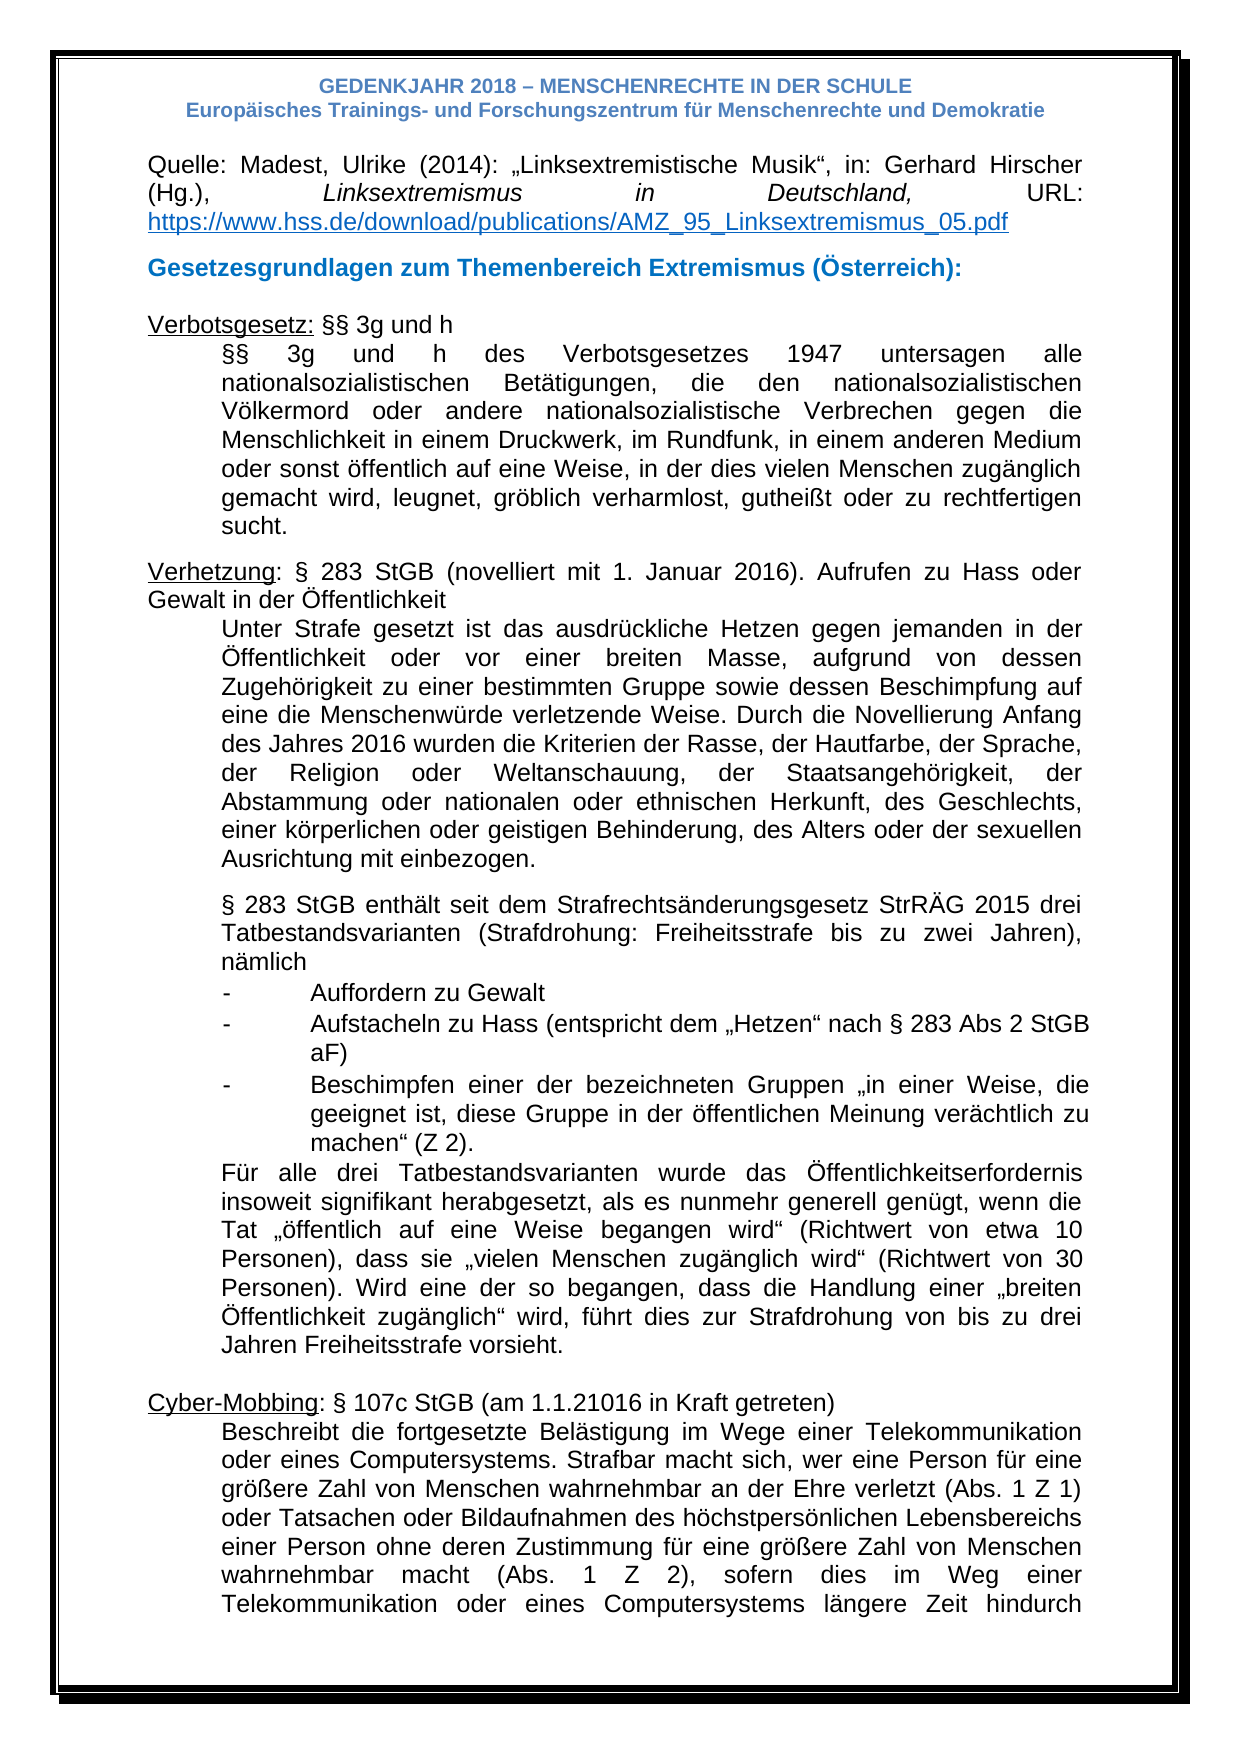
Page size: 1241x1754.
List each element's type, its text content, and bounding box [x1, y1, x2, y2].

text § 283 StGB enthält seit dem Strafrechtsänderungsgesetz StrRÄG 2015 drei Tatbestandsvarianten (Strafdrohung: Freiheitsstrafe bis zu zwei Jahren), nämlich [221, 890, 1083, 976]
text §§ 3g und h des Verbotsgesetzes 1947 untersagen alle nationalsozialistischen Betätigungen, die den nationalsozialistischen Völkermord oder andere nationalsozialistische Verbrechen gegen die Menschlichkeit in einem Druckwerk, im Rundfunk, in einem anderen Medium oder sonst öffentlich auf eine Weise, in der dies vielen Menschen zugänglich gemacht wird, leugnet, gröblich verharmlost, gutheißt oder zu rechtfertigen sucht. [221, 339, 1083, 540]
table_cell Aufstacheln zu Hass (entspricht dem „Hetzen“ nach § 283 Abs 2 StGB aF) [237, 1008, 1092, 1068]
table_cell - [148, 1008, 237, 1068]
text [221, 1417, 1083, 1618]
table_cell - [148, 1069, 237, 1158]
table_header - [148, 976, 237, 1008]
text Quelle: Madest, Ulrike (2014): „Linksextremistische Musik“, in: Gerhard Hirscher (Hg.), Linksextremismus in Deutschland, URL: https://www.hss.de/download/publications/AMZ_95_Linksextremismus_05.pdf [147, 150, 1083, 236]
table_header Auffordern zu Gewalt [237, 976, 1092, 1008]
text Cyber-Mobbing: § 107c StGB (am 1.1.21016 in Kraft getreten) [147, 1388, 1083, 1417]
text Verhetzung: § 283 StGB (novelliert mit 1. Januar 2016). Aufrufen zu Hass oder Gewalt in der Öffentlichkeit [147, 557, 1083, 614]
text Verbotsgesetz: §§ 3g und h [147, 310, 1083, 339]
text Gesetzesgrundlagen zum Themenbereich Extremismus (Österreich): [147, 253, 1083, 281]
text Unter Strafe gesetzt ist das ausdrückliche Hetzen gegen jemanden in der Öffentlichkeit oder vor einer breiten Masse, aufgrund von dessen Zugehörigkeit zu einer bestimmten Gruppe sowie dessen Beschimpfung auf eine die Menschenwürde verletzende Weise. Durch die Novellierung Anfang des Jahres 2016 wurden die Kriterien der Rasse, der Hautfarbe, der Sprache, der Religion oder Weltanschauung, der Staatsangehörigkeit, der Abstammung oder nationalen oder ethnischen Herkunft, des Geschlechts, einer körperlichen oder geistigen Behinderung, des Alters oder der sexuellen Ausrichtung mit einbezogen. [221, 614, 1083, 873]
text Für alle drei Tatbestandsvarianten wurde das Öffentlichkeitserfordernis insoweit signifikant herabgesetzt, als es nunmehr generell genügt, wenn die Tat „öffentlich auf eine Weise begangen wird“ (Richtwert von etwa 10 Personen), dass sie „vielen Menschen zugänglich wird“ (Richtwert von 30 Personen). Wird eine der so begangen, dass die Handlung einer „breiten Öffentlichkeit zugänglich“ wird, führt dies zur Strafdrohung von bis zu drei Jahren Freiheitsstrafe vorsieht. [221, 1158, 1083, 1359]
table_cell Beschimpfen einer der bezeichneten Gruppen „in einer Weise, die geeignet ist, diese Gruppe in der öffentlichen Meinung verächtlich zu machen“ (Z 2). [237, 1069, 1092, 1158]
